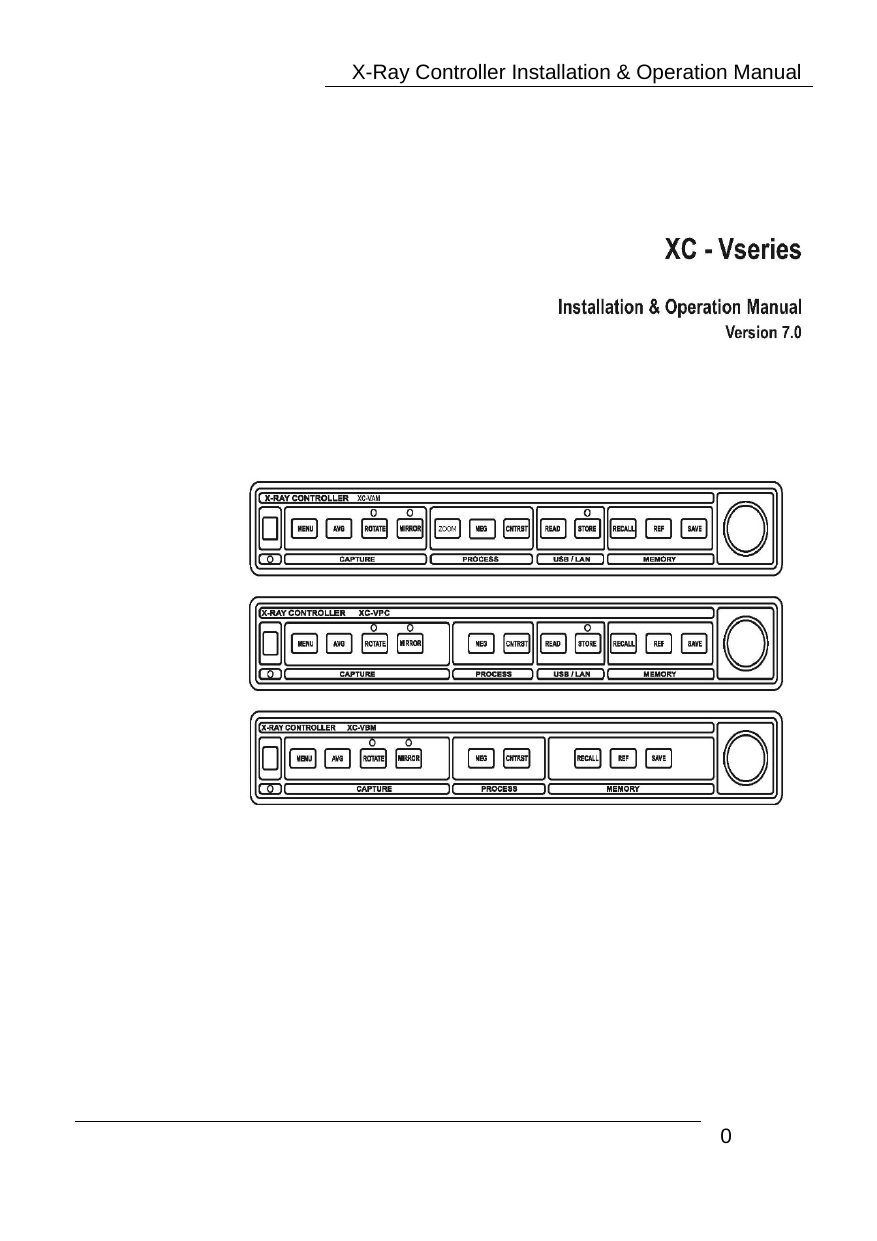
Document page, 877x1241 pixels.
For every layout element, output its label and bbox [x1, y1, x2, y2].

picture [75, 187, 802, 805]
